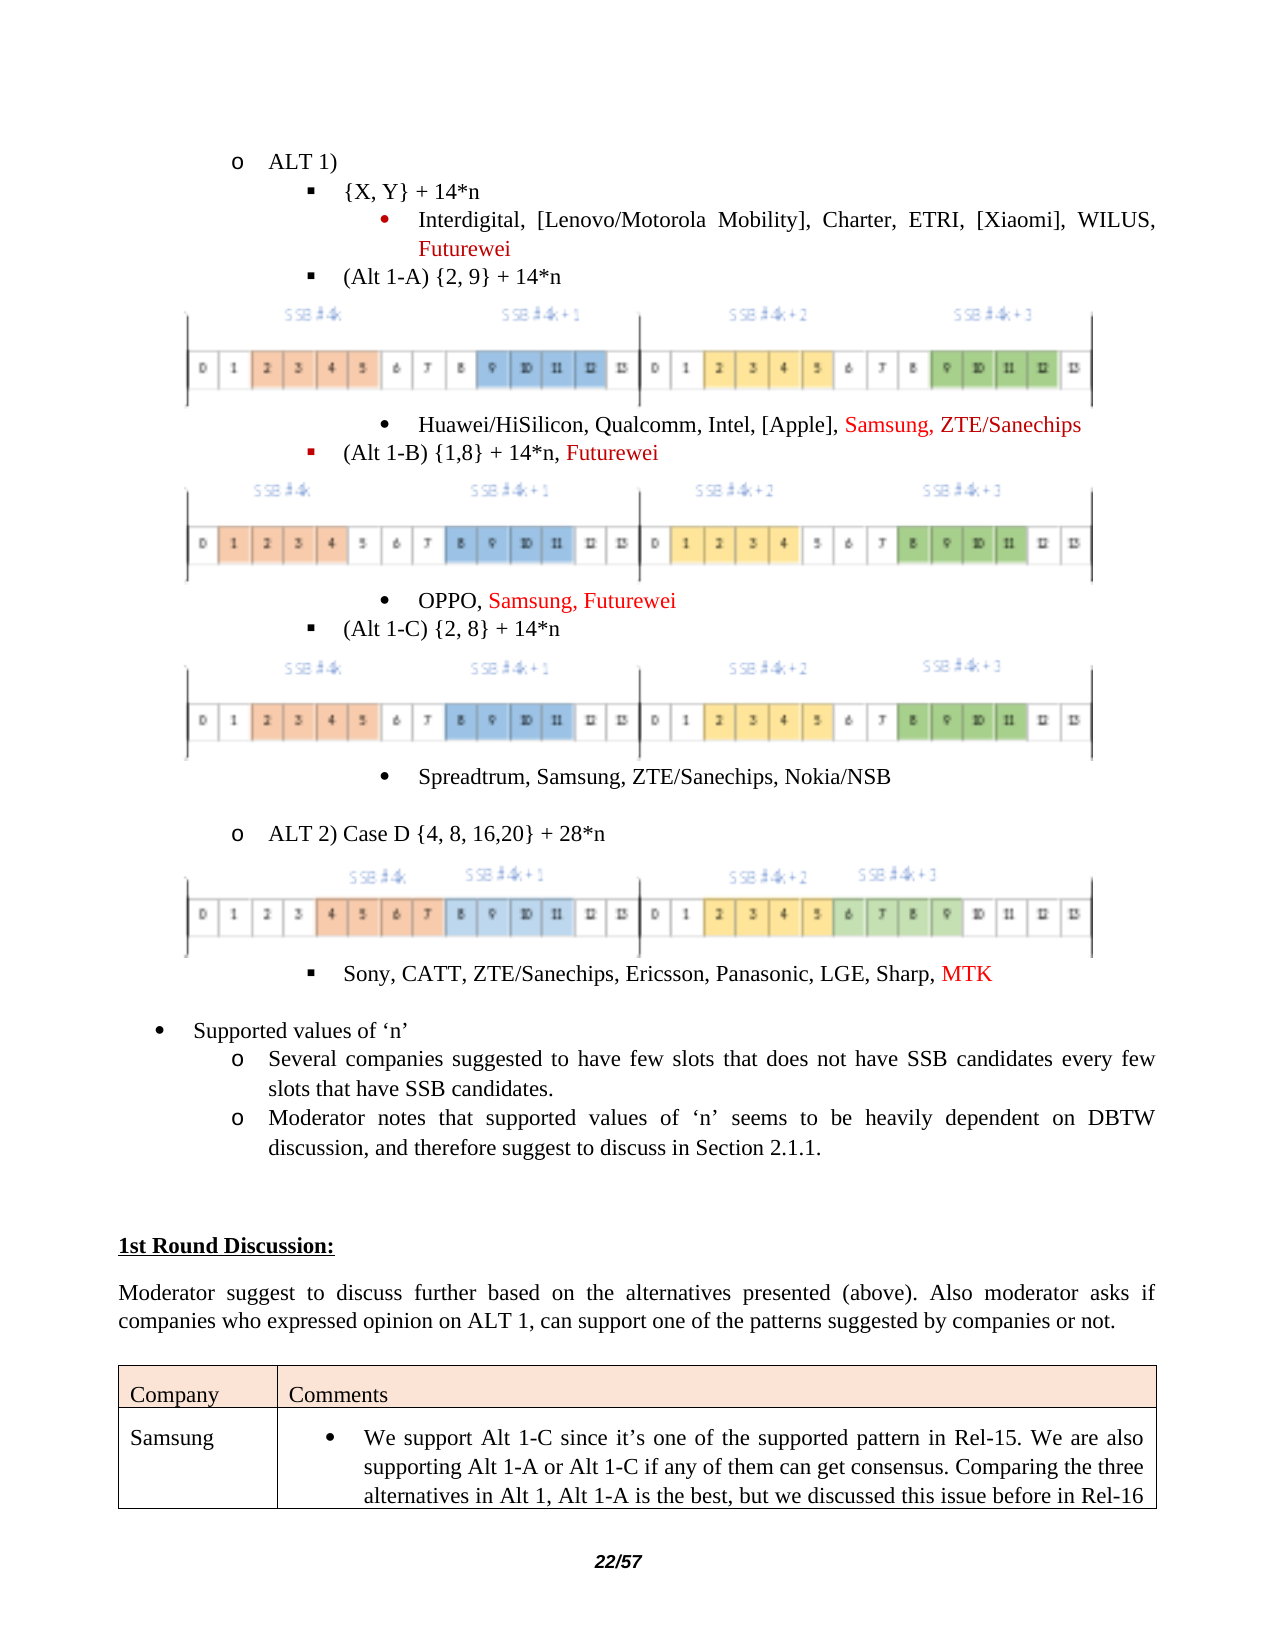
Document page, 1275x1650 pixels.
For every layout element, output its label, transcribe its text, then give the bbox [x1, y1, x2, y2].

list Interdigital, [Lenovo/Motorola Mobility], Charter, ETRI, [Xiaomi], WILUS, Futurewei [381, 207, 1157, 261]
list Spreadtrum, Samsung, ZTE/Sanechips, Nokia/NSB [381, 763, 1157, 789]
list Sony, CATT, ZTE/Sanechips, Ericsson, Panasonic, LGE, Sharp, MTK [306, 960, 1157, 986]
list ALT 2) Case D {4, 8, 16,20} + 28*n [231, 820, 1157, 848]
table_header Comments [278, 1366, 1156, 1407]
list (Alt 1-C) {2, 8} + 14*n [306, 615, 1157, 642]
subtitle 1st Round Discussion: [118, 1232, 1157, 1258]
list {X, Y} + 14*n [306, 178, 1157, 204]
list Huawei/HiSilicon, Qualcomm, Intel, [Apple], Samsung, ZTE/Sanechips [381, 411, 1157, 437]
list OPPO, Samsung, Futurewei [381, 587, 1157, 613]
list Moderator notes that supported values of ‘n’ seems to be heavily dependent on DBTW discussion, and therefore suggest to discuss in Section 2.1.1. [231, 1104, 1157, 1161]
list (Alt 1-B) {1,8} + 14*n, Futurewei [306, 439, 1157, 466]
list Several companies suggested to have few slots that does not have SSB candidates every few slots that have SSB candidates. [231, 1045, 1157, 1102]
list Supported values of ‘n’ [156, 1017, 1157, 1043]
table_cell Samsung [119, 1408, 277, 1508]
list ALT 1) [231, 148, 1157, 176]
text Moderator suggest to discuss further based on the alternatives presented (above). Also moderator asks if companies who expressed opinion on ALT 1, can support one of the patterns suggested by companies or not. [118, 1279, 1157, 1334]
list (Alt 1-A) {2, 9} + 14*n [306, 263, 1157, 290]
table_header Company [119, 1366, 277, 1407]
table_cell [278, 1408, 1156, 1508]
